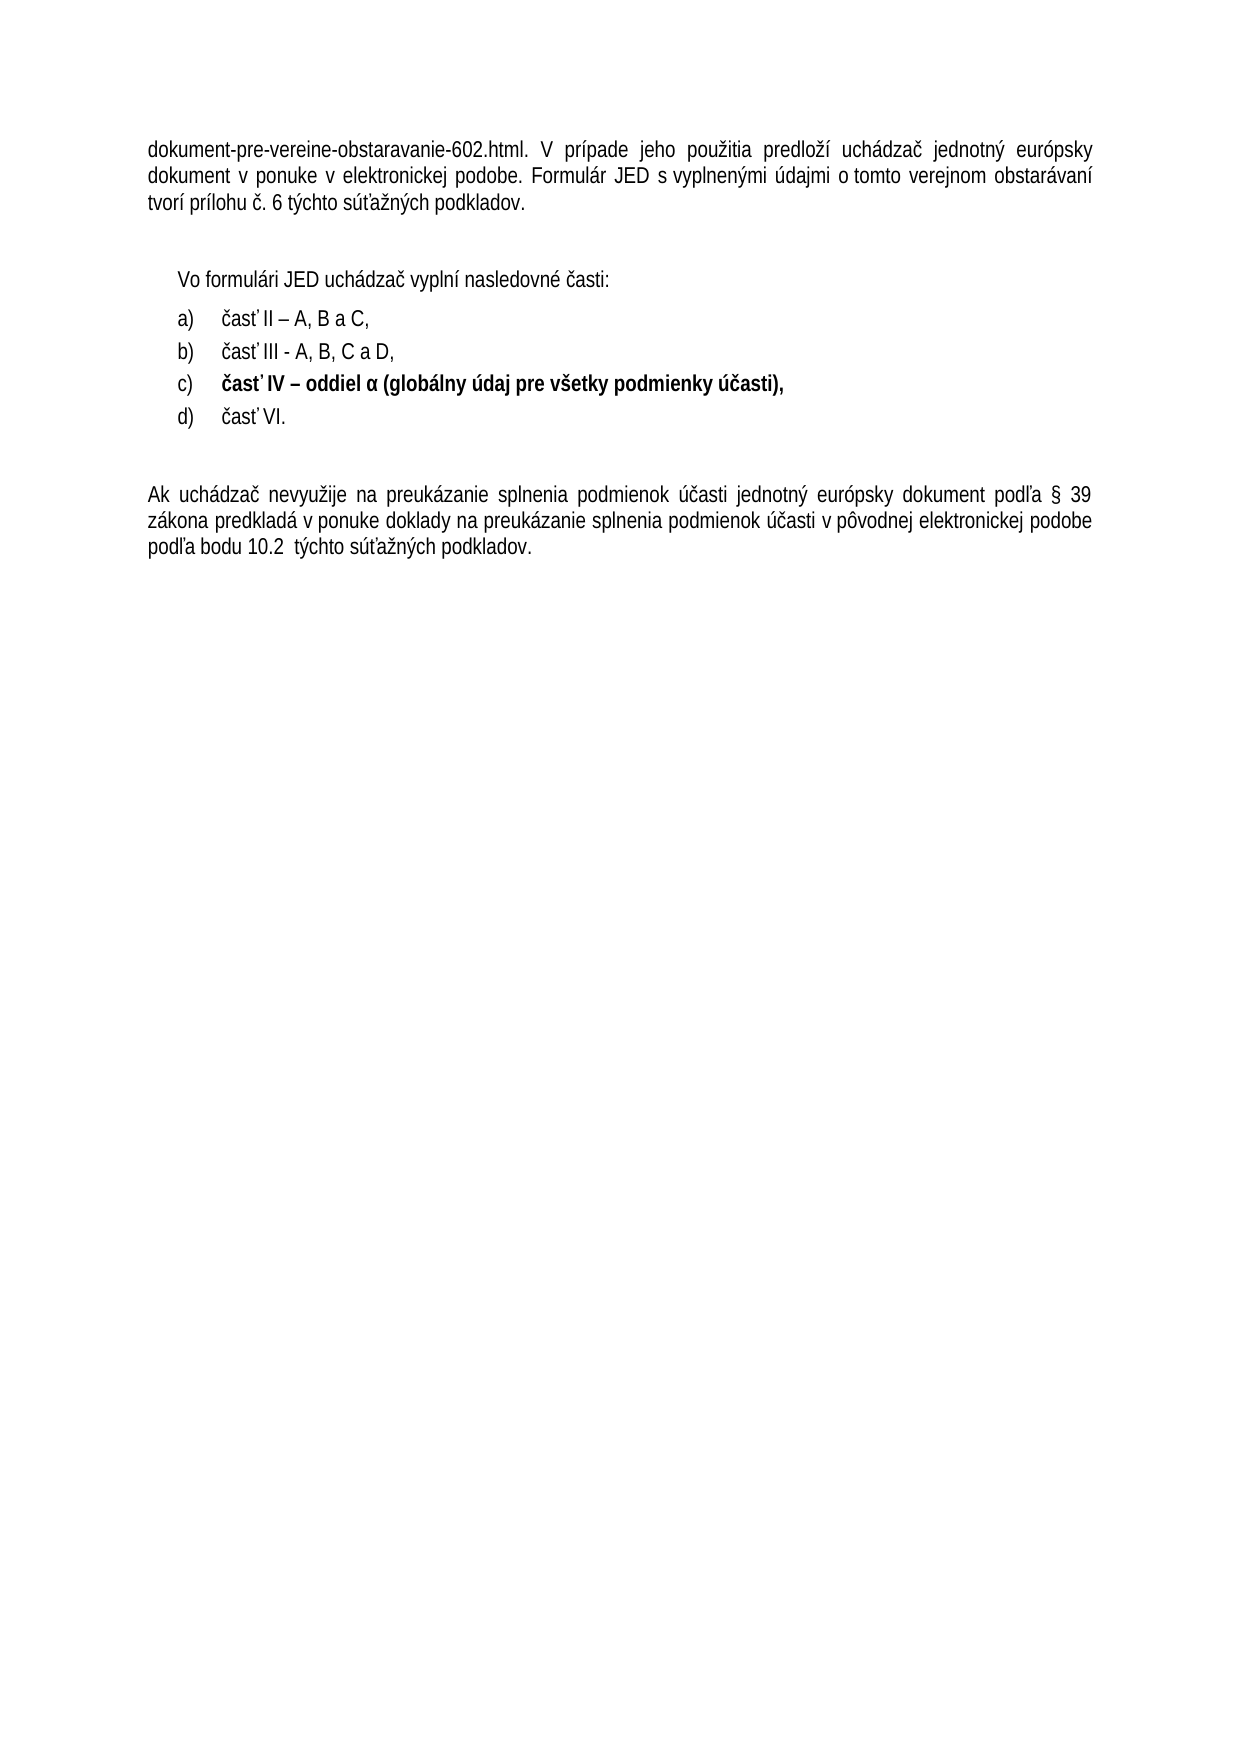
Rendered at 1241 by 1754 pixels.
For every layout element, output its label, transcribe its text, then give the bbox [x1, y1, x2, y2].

text b) časť III - A, B, C a D, [177, 338, 1092, 364]
text Ak uchádzač nevyužije na preukázanie splnenia podmienok účasti jednotný európsky dokument podľa § 39 zákona predkladá v ponuke doklady na preukázanie splnenia podmienok účasti v pôvodnej elektronickej podobe podľa bodu 10.2 týchto súťažných podkladov. [148, 481, 1092, 560]
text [148, 136, 1092, 215]
text a) časť II – A, B a C, [177, 305, 1092, 331]
text d) časť VI. [148, 403, 1092, 429]
text Vo formulári JED uchádzač vyplní nasledovné časti: [177, 266, 1092, 293]
text c) časť IV – oddiel α (globálny údaj pre všetky podmienky účasti), [177, 370, 1092, 397]
